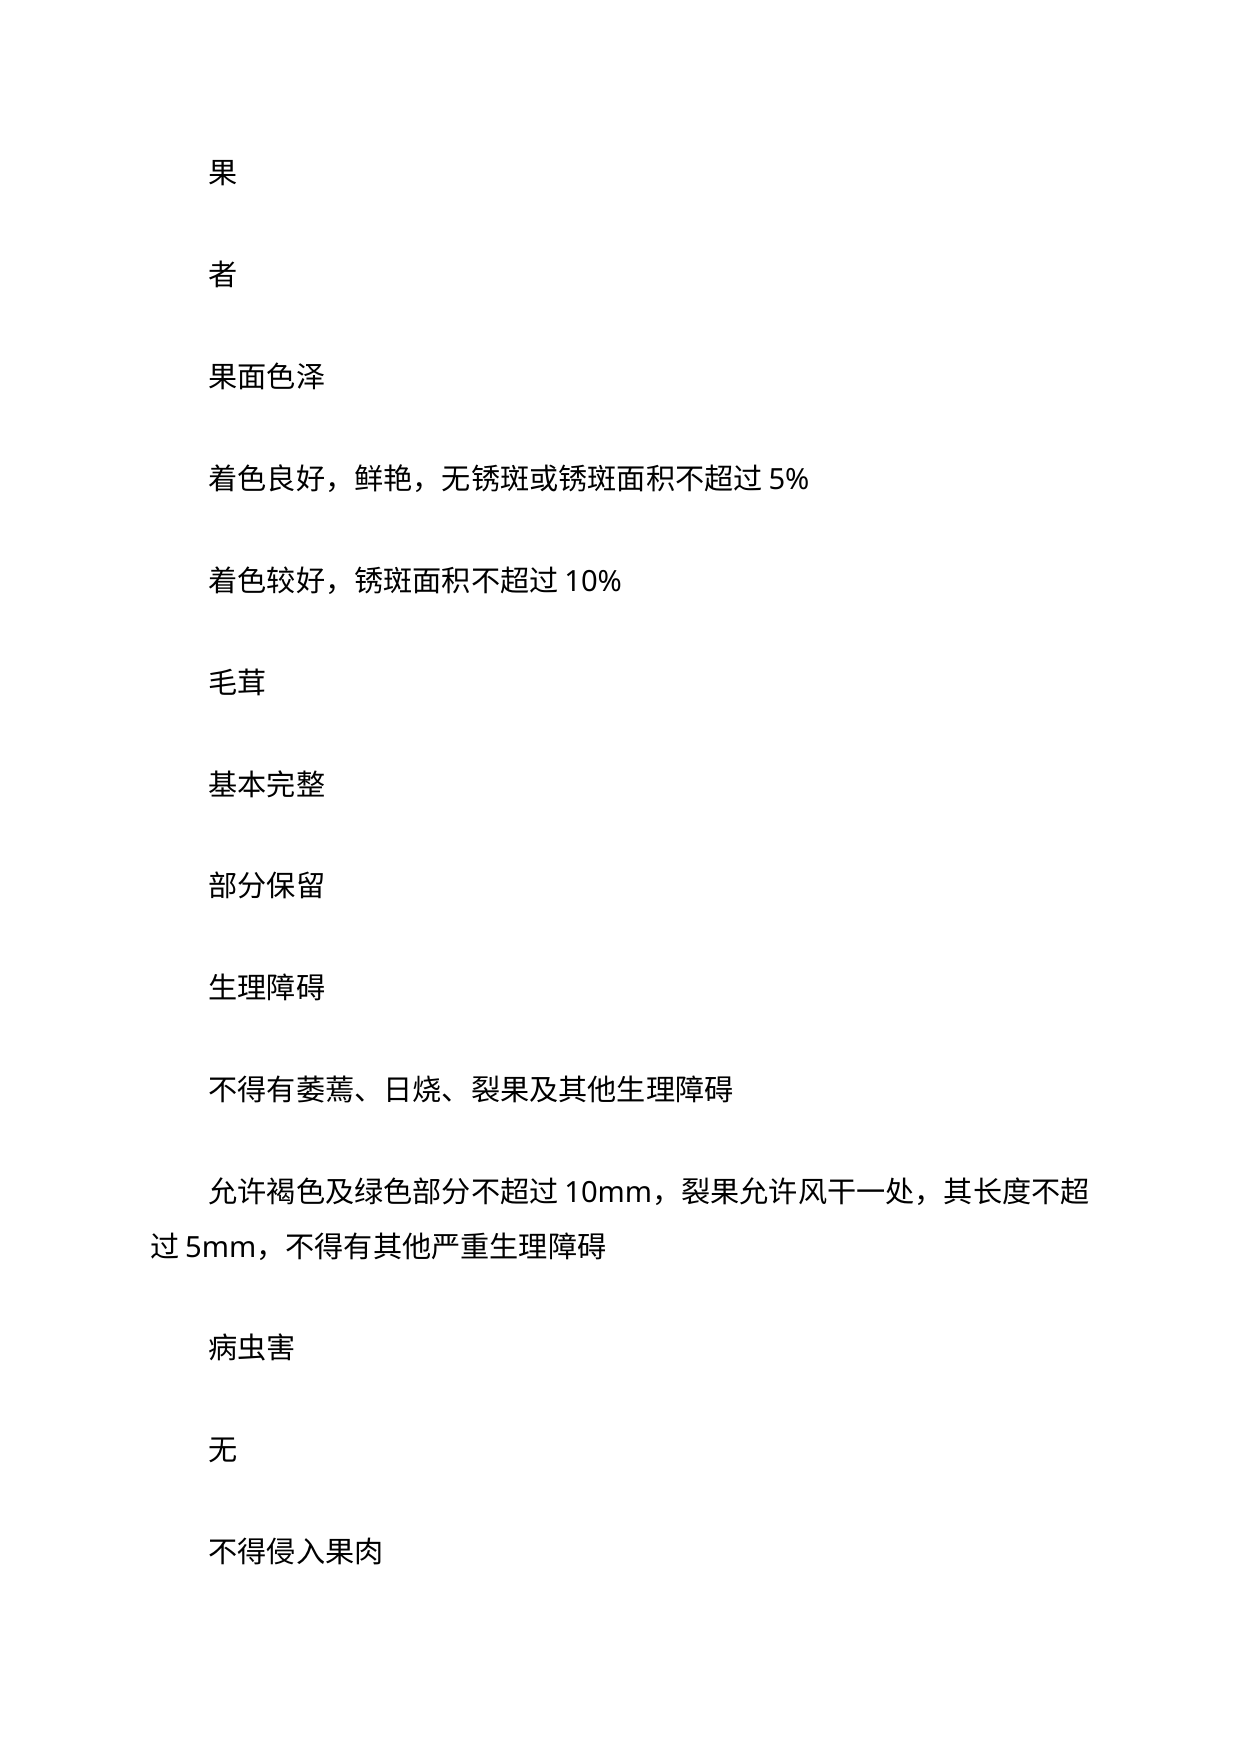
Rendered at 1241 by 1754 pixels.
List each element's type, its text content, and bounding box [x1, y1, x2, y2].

text 果 [150, 150, 1090, 192]
text 部分保留 [150, 863, 1090, 905]
text 毛茸 [150, 659, 1090, 702]
text 允许褐色及绿色部分不超过10mm，裂果允许风干一处，其长度不超过5mm，不得有其他严重生理障碍 [150, 1168, 1090, 1266]
text 不得有萎蔫、日烧、裂果及其他生理障碍 [150, 1066, 1090, 1109]
text 者 [150, 252, 1090, 294]
text 不得侵入果肉 [150, 1529, 1090, 1571]
text 生理障碍 [150, 964, 1090, 1007]
text 病虫害 [150, 1325, 1090, 1367]
text 无 [150, 1427, 1090, 1469]
text 果面色泽 [150, 353, 1090, 396]
text 着色良好，鲜艳，无锈斑或锈斑面积不超过5% [150, 455, 1090, 498]
text 着色较好，锈斑面积不超过10% [150, 557, 1090, 600]
text 基本完整 [150, 761, 1090, 803]
